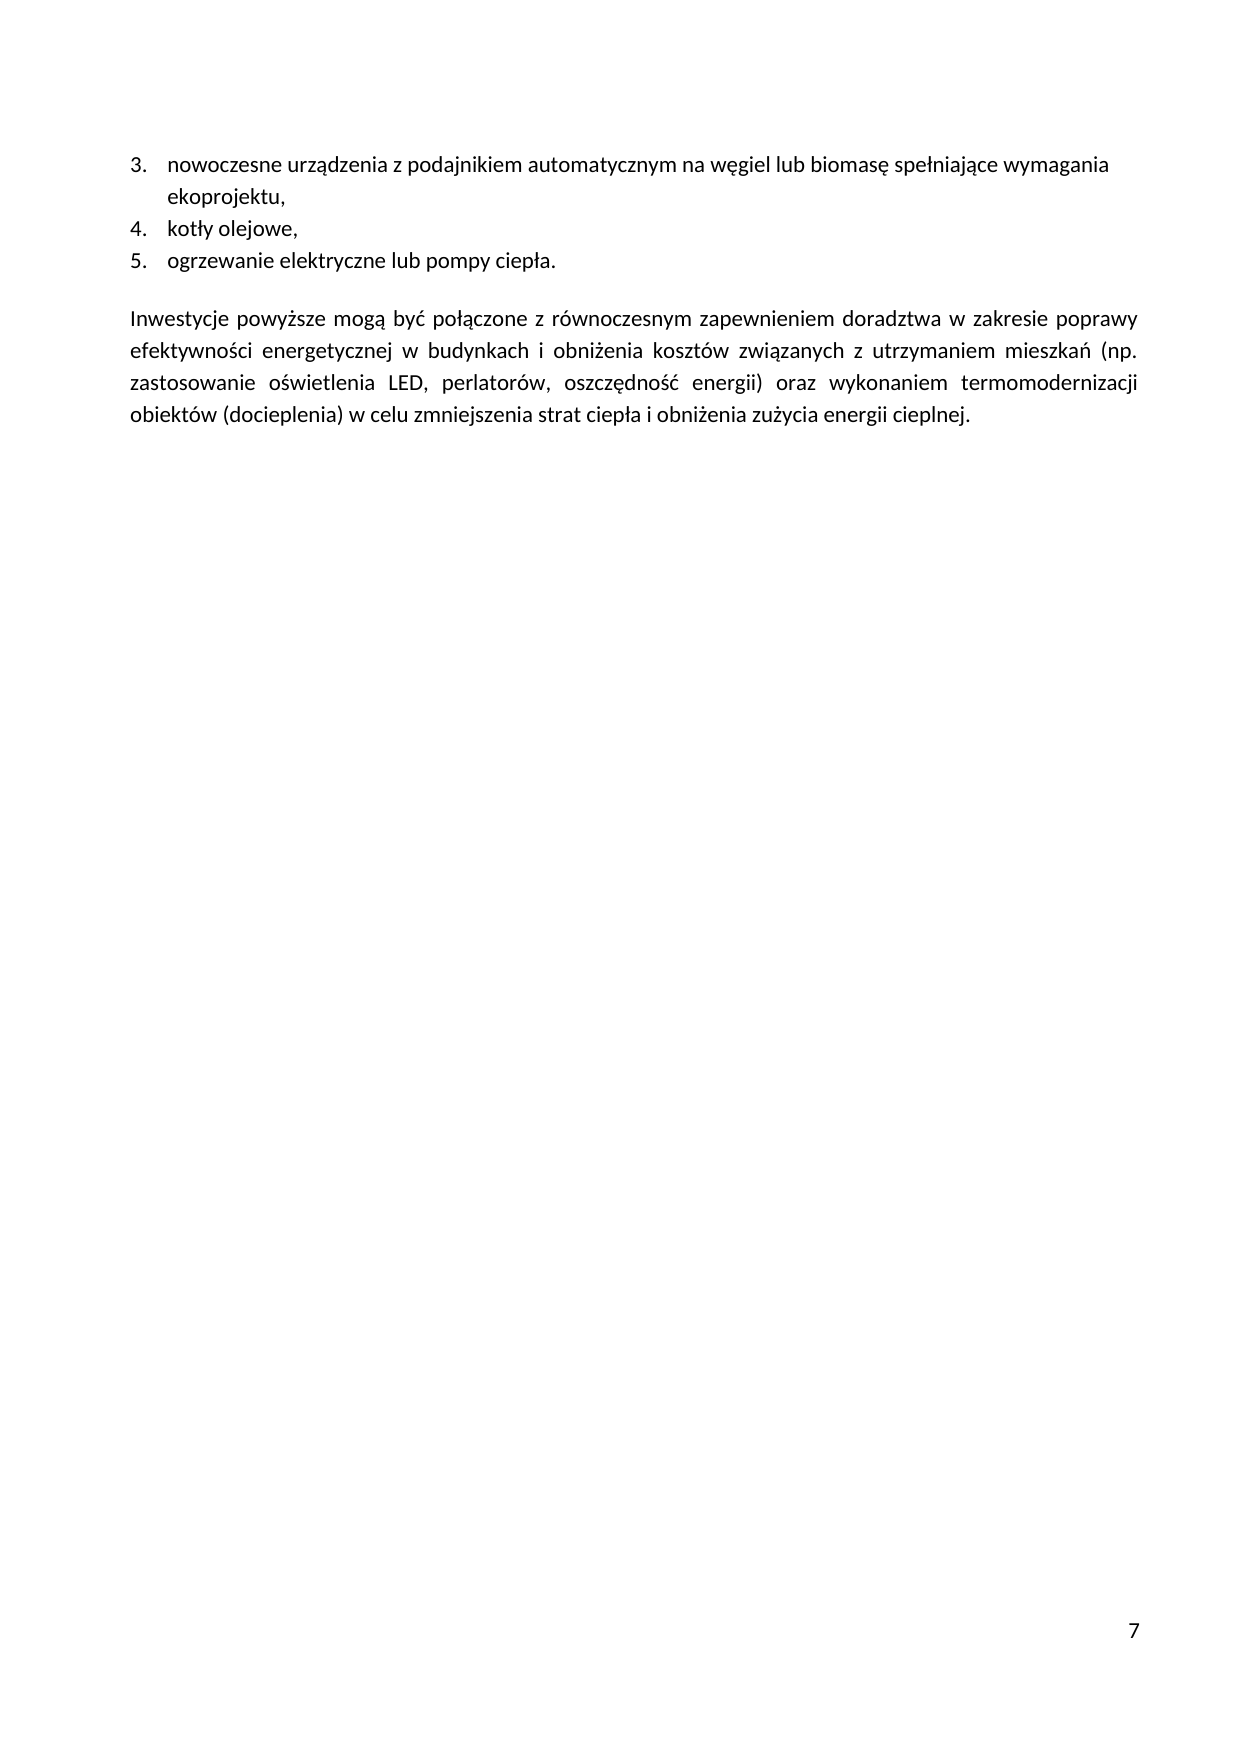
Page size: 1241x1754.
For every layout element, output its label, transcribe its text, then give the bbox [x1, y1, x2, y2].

list nowoczesne urządzenia z podajnikiem automatycznym na węgiel lub biomasę spełniające wymagania ekoprojektu, [130, 150, 1140, 210]
text Inwestycje powyższe mogą być połączone z równoczesnym zapewnieniem doradztwa w zakresie poprawy efektywności energetycznej w budynkach i obniżenia kosztów związanych z utrzymaniem mieszkań (np. zastosowanie oświetlenia LED, perlatorów, oszczędność energii) oraz wykonaniem termomodernizacji obiektów (docieplenia) w celu zmniejszenia strat ciepła i obniżenia zużycia energii cieplnej. [130, 304, 1140, 428]
list ogrzewanie elektryczne lub pompy ciepła. [130, 247, 1140, 274]
list kotły olejowe, [130, 214, 1140, 242]
